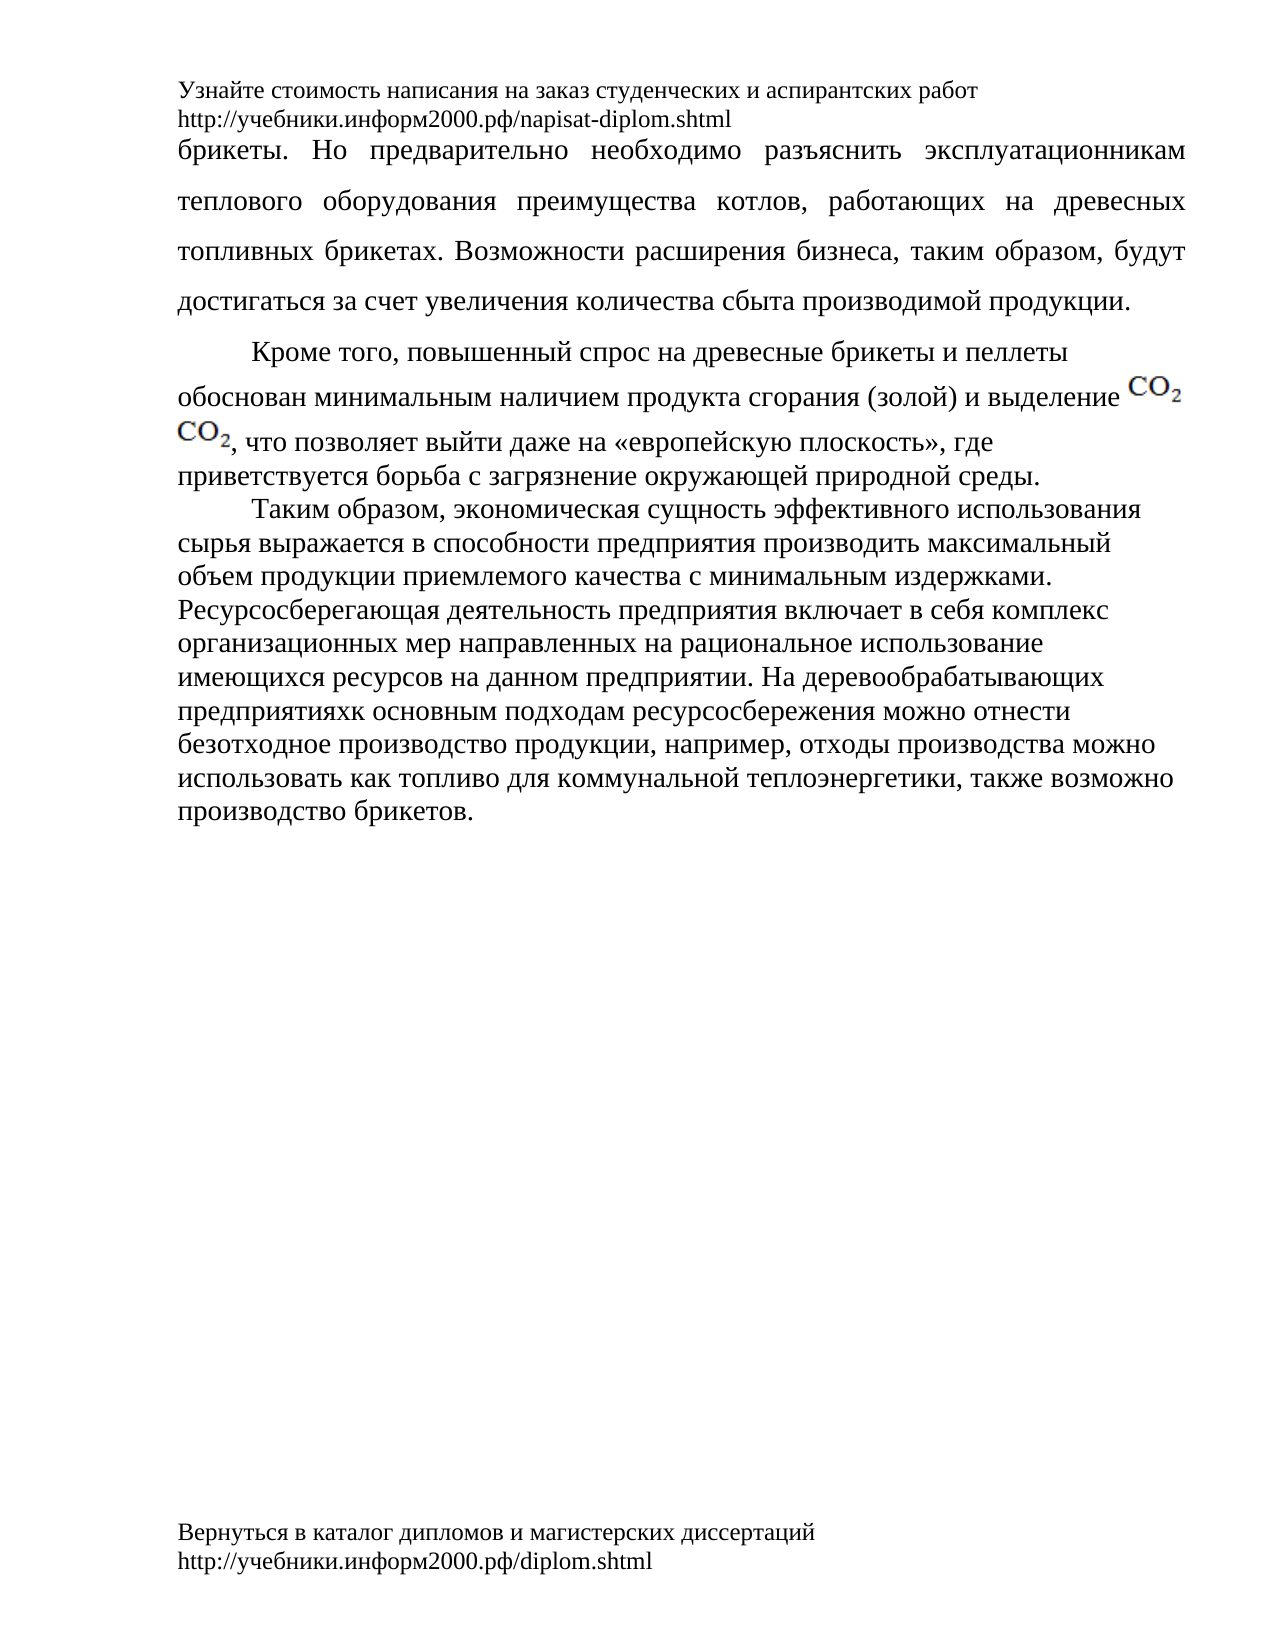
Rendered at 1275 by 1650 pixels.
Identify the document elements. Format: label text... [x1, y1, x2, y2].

picture [177, 412, 231, 452]
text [177, 132, 1186, 317]
text Кроме того, повышенный спрос на древесные брикеты и пеллеты обоснован минимальным наличием продукта сгорания (золой) и выделение , что позволяет выйти даже на «европейскую плоскость», где приветствуется борьба с загрязнение окружающей природной среды. [177, 334, 1186, 491]
text Таким образом, экономическая сущность эффективного использования сырья выражается в способности предприятия производить максимальный объем продукции приемлемого качества с минимальным издержками. Ресурсосберегающая деятельность предприятия включает в себя комплекс организационных мер направленных на рациональное использование имеющихся ресурсов на данном предприятии. На деревообрабатывающих предприятияхк основным подходам ресурсосбережения можно отнести безотходное производство продукции, например, отходы производства можно использовать как топливо для коммунальной теплоэнергетики, также возможно производство брикетов. [177, 491, 1186, 827]
picture [1128, 367, 1182, 407]
